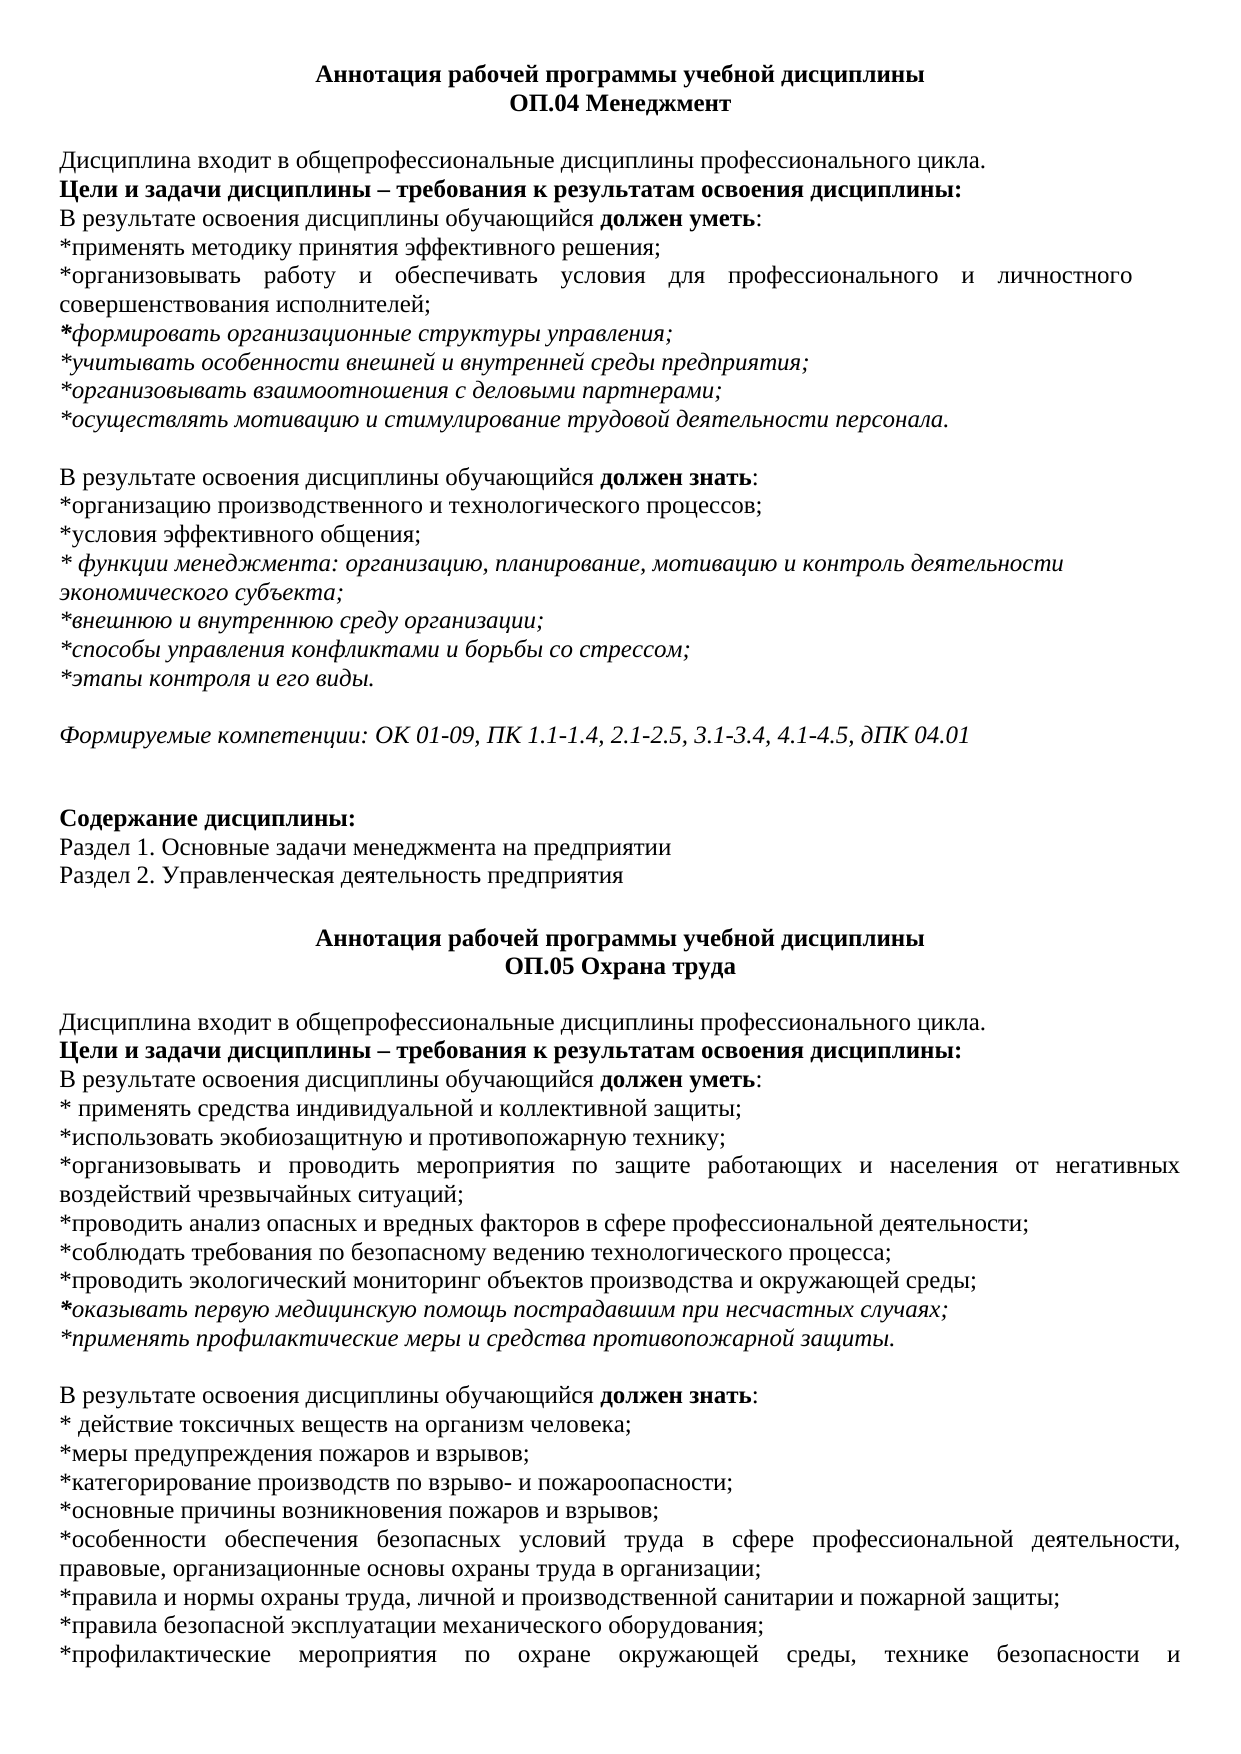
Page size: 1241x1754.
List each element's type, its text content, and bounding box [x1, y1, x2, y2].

text *основные причины возникновения пожаров и взрывов; [59, 1495, 1181, 1524]
text Цели и задачи дисциплины – требования к результатам освоения дисциплины: [59, 1035, 1181, 1064]
text *организовывать и проводить мероприятия по защите работающих и населения от негативных воздействий чрезвычайных ситуаций; [59, 1150, 1181, 1208]
text *соблюдать требования по безопасному ведению технологического процесса; [59, 1237, 1181, 1265]
text Дисциплина входит в общепрофессиональные дисциплины профессионального цикла. [59, 1007, 1181, 1035]
text *меры предупреждения пожаров и взрывов; [59, 1438, 1181, 1467]
text *внешнюю и внутреннюю среду организации; [59, 605, 1181, 634]
text *особенности обеспечения безопасных условий труда в сфере профессиональной деятельности, правовые, организационные основы охраны труда в организации; [59, 1524, 1181, 1582]
text *правила безопасной эксплуатации механического оборудования; [59, 1610, 1181, 1639]
text *условия эффективного общения; [59, 519, 1181, 548]
text *проводить экологический мониторинг объектов производства и окружающей среды; [59, 1265, 1181, 1294]
text Аннотация рабочей программы учебной дисциплины [59, 59, 1181, 88]
text *этапы контроля и его виды. [59, 663, 1181, 692]
text *применять методику принятия эффективного решения; [59, 232, 1181, 260]
text *осуществлять мотивацию и стимулирование трудовой деятельности персонала. [59, 404, 1181, 433]
text *проводить анализ опасных и вредных факторов в сфере профессиональной деятельности; [59, 1208, 1181, 1237]
text * действие токсичных веществ на организм человека; [59, 1409, 1181, 1438]
text ОП.05 Охрана труда [59, 951, 1181, 980]
text *правила и нормы охраны труда, личной и производственной санитарии и пожарной защиты; [59, 1582, 1181, 1610]
text * применять средства индивидуальной и коллективной защиты; [59, 1093, 1181, 1122]
text Цели и задачи дисциплины – требования к результатам освоения дисциплины: [59, 174, 1181, 203]
text В результате освоения дисциплины обучающийся должен знать: [59, 1380, 1181, 1409]
text *способы управления конфликтами и борьбы со стрессом; [59, 634, 1181, 663]
text Раздел 1. Основные задачи менеджмента на предприятии [59, 832, 1181, 860]
text Раздел 2. Управленческая деятельность предприятия [59, 860, 1181, 889]
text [59, 1639, 1181, 1668]
text *организацию производственного и технологического процессов; [59, 490, 1181, 519]
text *учитывать особенности внешней и внутренней среды предприятия; [59, 347, 1181, 375]
text В результате освоения дисциплины обучающийся должен уметь: [59, 203, 1181, 232]
text Дисциплина входит в общепрофессиональные дисциплины профессионального цикла. [59, 145, 1181, 174]
text Формируемые компетенции: ОК 01-09, ПК 1.1-1.4, 2.1-2.5, 3.1-3.4, 4.1-4.5, дПК 04.01 [59, 720, 1181, 749]
text В результате освоения дисциплины обучающийся должен уметь: [59, 1064, 1181, 1093]
text В результате освоения дисциплины обучающийся должен знать: [59, 462, 1181, 490]
text Содержание дисциплины: [59, 803, 1181, 832]
text * функции менеджмента: организацию, планирование, мотивацию и контроль деятельности экономического субъекта; [59, 548, 1181, 605]
text *использовать экобиозащитную и противопожарную технику; [59, 1122, 1181, 1150]
text Аннотация рабочей программы учебной дисциплины [59, 923, 1181, 951]
text *категорирование производств по взрыво- и пожароопасности; [59, 1467, 1181, 1495]
text *формировать организационные структуры управления; [59, 318, 1181, 347]
text *применять профилактические меры и средства противопожарной защиты. [59, 1323, 1181, 1352]
text *оказывать первую медицинскую помощь пострадавшим при несчастных случаях; [59, 1294, 1181, 1323]
text *организовывать работу и обеспечивать условия для профессионального и личностного совершенствования исполнителей; [59, 260, 1133, 318]
text ОП.04 Менеджмент [59, 88, 1181, 117]
text *организовывать взаимоотношения с деловыми партнерами; [59, 375, 1181, 404]
